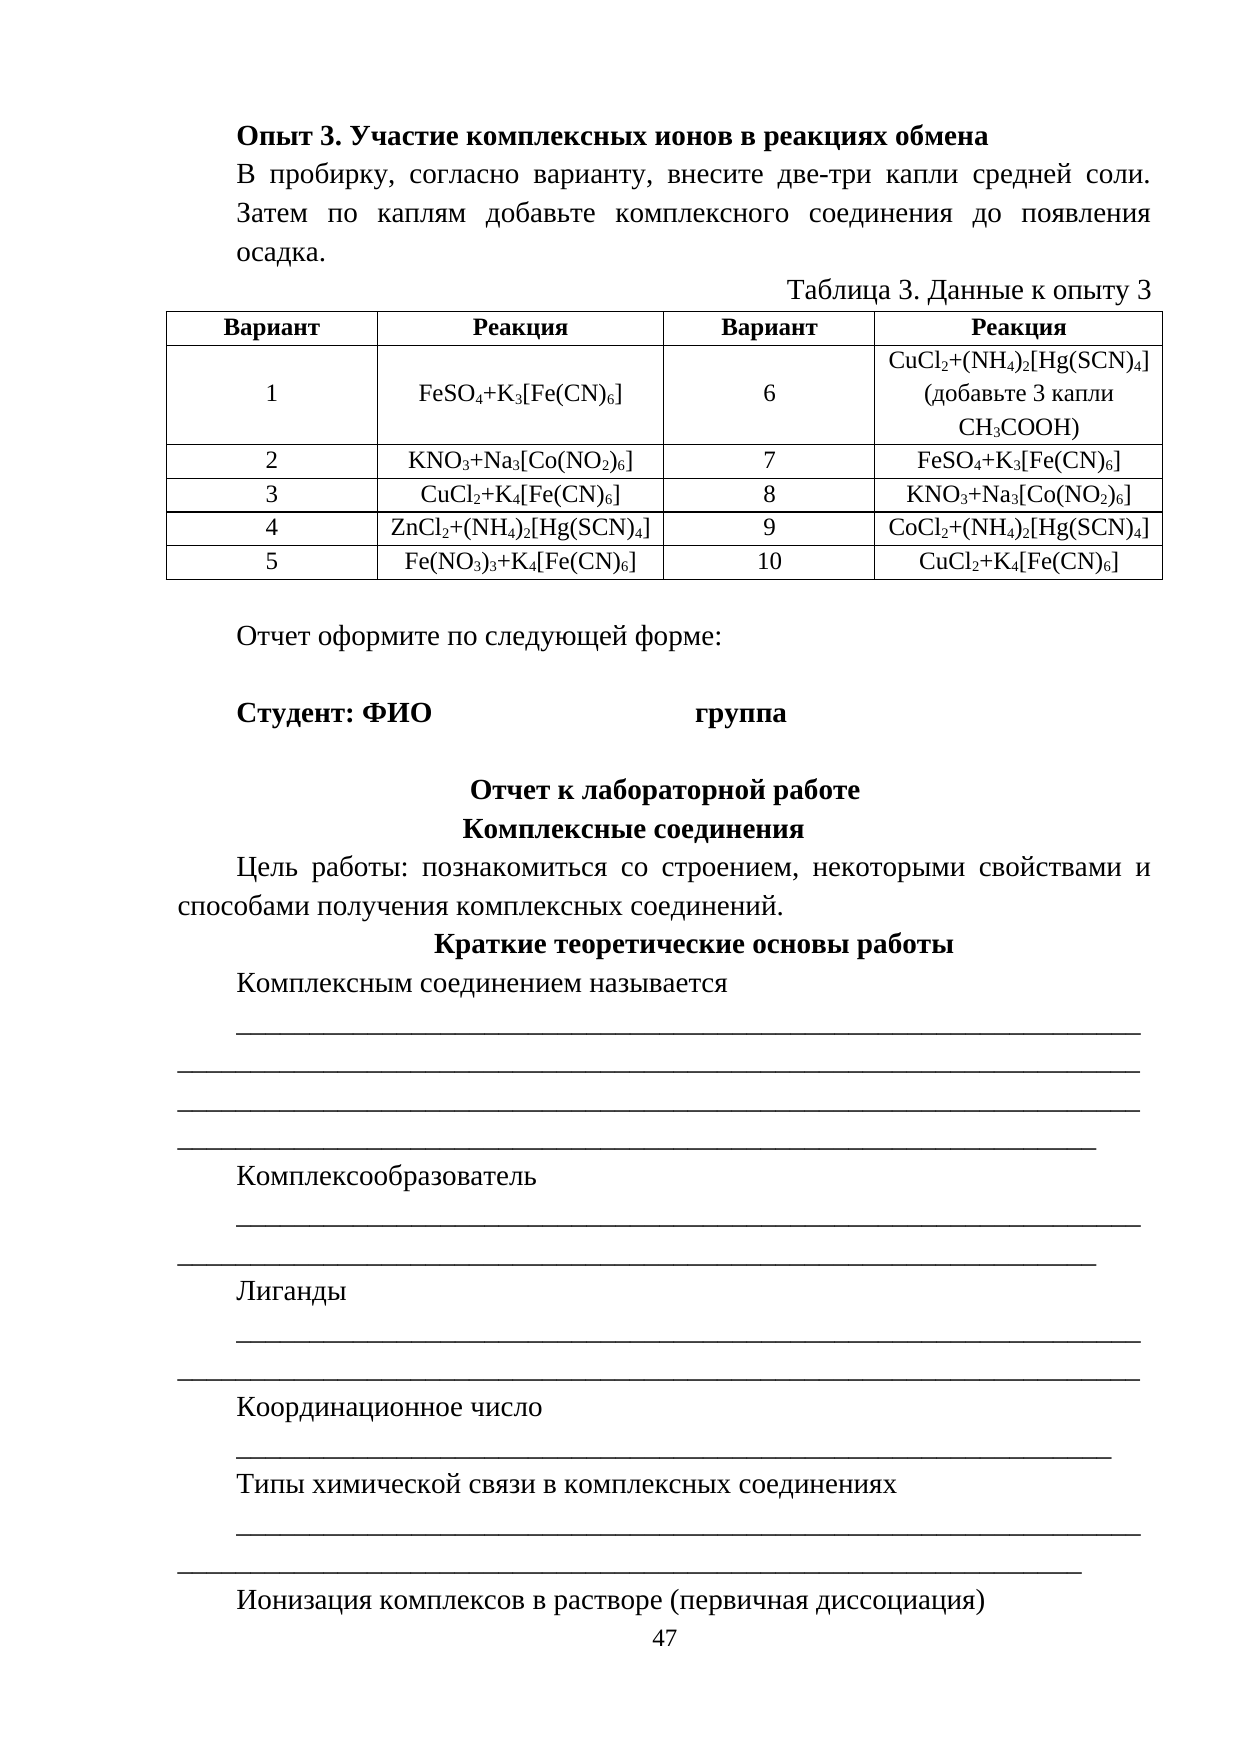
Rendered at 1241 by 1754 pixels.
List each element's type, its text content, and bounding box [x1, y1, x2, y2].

table_cell 3 [167, 479, 377, 511]
text Комплексообразователь [177, 1158, 1152, 1191]
text Опыт 3. Участие комплексных ионов в реакциях обмена [236, 118, 1152, 152]
table_cell 6 [664, 346, 874, 444]
table_cell 2 [167, 445, 377, 478]
text Студент: ФИО группа [177, 695, 1152, 729]
text Отчет оформите по следующей форме: [236, 618, 1152, 652]
table_header Реакция [875, 312, 1162, 344]
text Координационное число [177, 1389, 1152, 1423]
table_header Реакция [378, 312, 663, 344]
table_cell ZnCl2+(NH4)2[Hg(SCN)4] [378, 513, 663, 545]
text Таблица 3. Данные к опыту 3 [236, 272, 1152, 306]
table_cell CuCl2+K4[Fe(CN)6] [378, 479, 663, 511]
text Лиганды [177, 1273, 1152, 1307]
text Краткие теоретические основы работы [177, 927, 1152, 960]
table_cell KNO3+Na3[Co(NO2)6] [378, 445, 663, 478]
table_cell FeSO4+K3[Fe(CN)6] [875, 445, 1162, 478]
table_cell Fe(NO3)3+K4[Fe(CN)6] [378, 546, 663, 579]
table_cell 9 [664, 513, 874, 545]
text _________________________________________________________________________________________________________________________________________________________________________________________________________________________________________________________________ [177, 1004, 1152, 1153]
table_cell CuCl2+K4[Fe(CN)6] [875, 546, 1162, 579]
text ________________________________________________________________________________________________________________________________ [177, 1312, 1152, 1384]
text Типы химической связи в комплексных соединениях [177, 1466, 1152, 1500]
table_cell 7 [664, 445, 874, 478]
table_cell 10 [664, 546, 874, 579]
table_cell 1 [167, 346, 377, 444]
text ____________________________________________________________________________________________________________________________ [177, 1505, 1152, 1577]
table_header Вариант [664, 312, 874, 344]
text ____________________________________________________________ [177, 1428, 1152, 1461]
table_cell 8 [664, 479, 874, 511]
table_cell 5 [167, 546, 377, 579]
table_cell CuCl2+(NH4)2[Hg(SCN)4] (добавьте 3 капли CH3COOH) [875, 346, 1162, 444]
table_header Вариант [167, 312, 377, 344]
text Цель работы: познакомиться со строением, некоторыми свойствами и способами получения комплексных соединений. [177, 849, 1152, 922]
table_cell FeSO4+K3[Fe(CN)6] [378, 346, 663, 444]
table_cell CoCl2+(NH4)2[Hg(SCN)4] [875, 513, 1162, 545]
text Комплексным соединением называется [177, 965, 1152, 999]
table_cell KNO3+Na3[Co(NO2)6] [875, 479, 1162, 511]
text В пробирку, согласно варианту, внесите две-три капли средней соли. Затем по каплям добавьте комплексного соединения до появления осадка. [236, 157, 1152, 267]
text _____________________________________________________________________________________________________________________________ [177, 1196, 1152, 1268]
text Ионизация комплексов в растворе (первичная диссоциация) [177, 1582, 1152, 1615]
text Комплексные соединения [177, 811, 1152, 844]
text Отчет к лабораторной работе [177, 772, 1152, 806]
table_cell 4 [167, 513, 377, 545]
